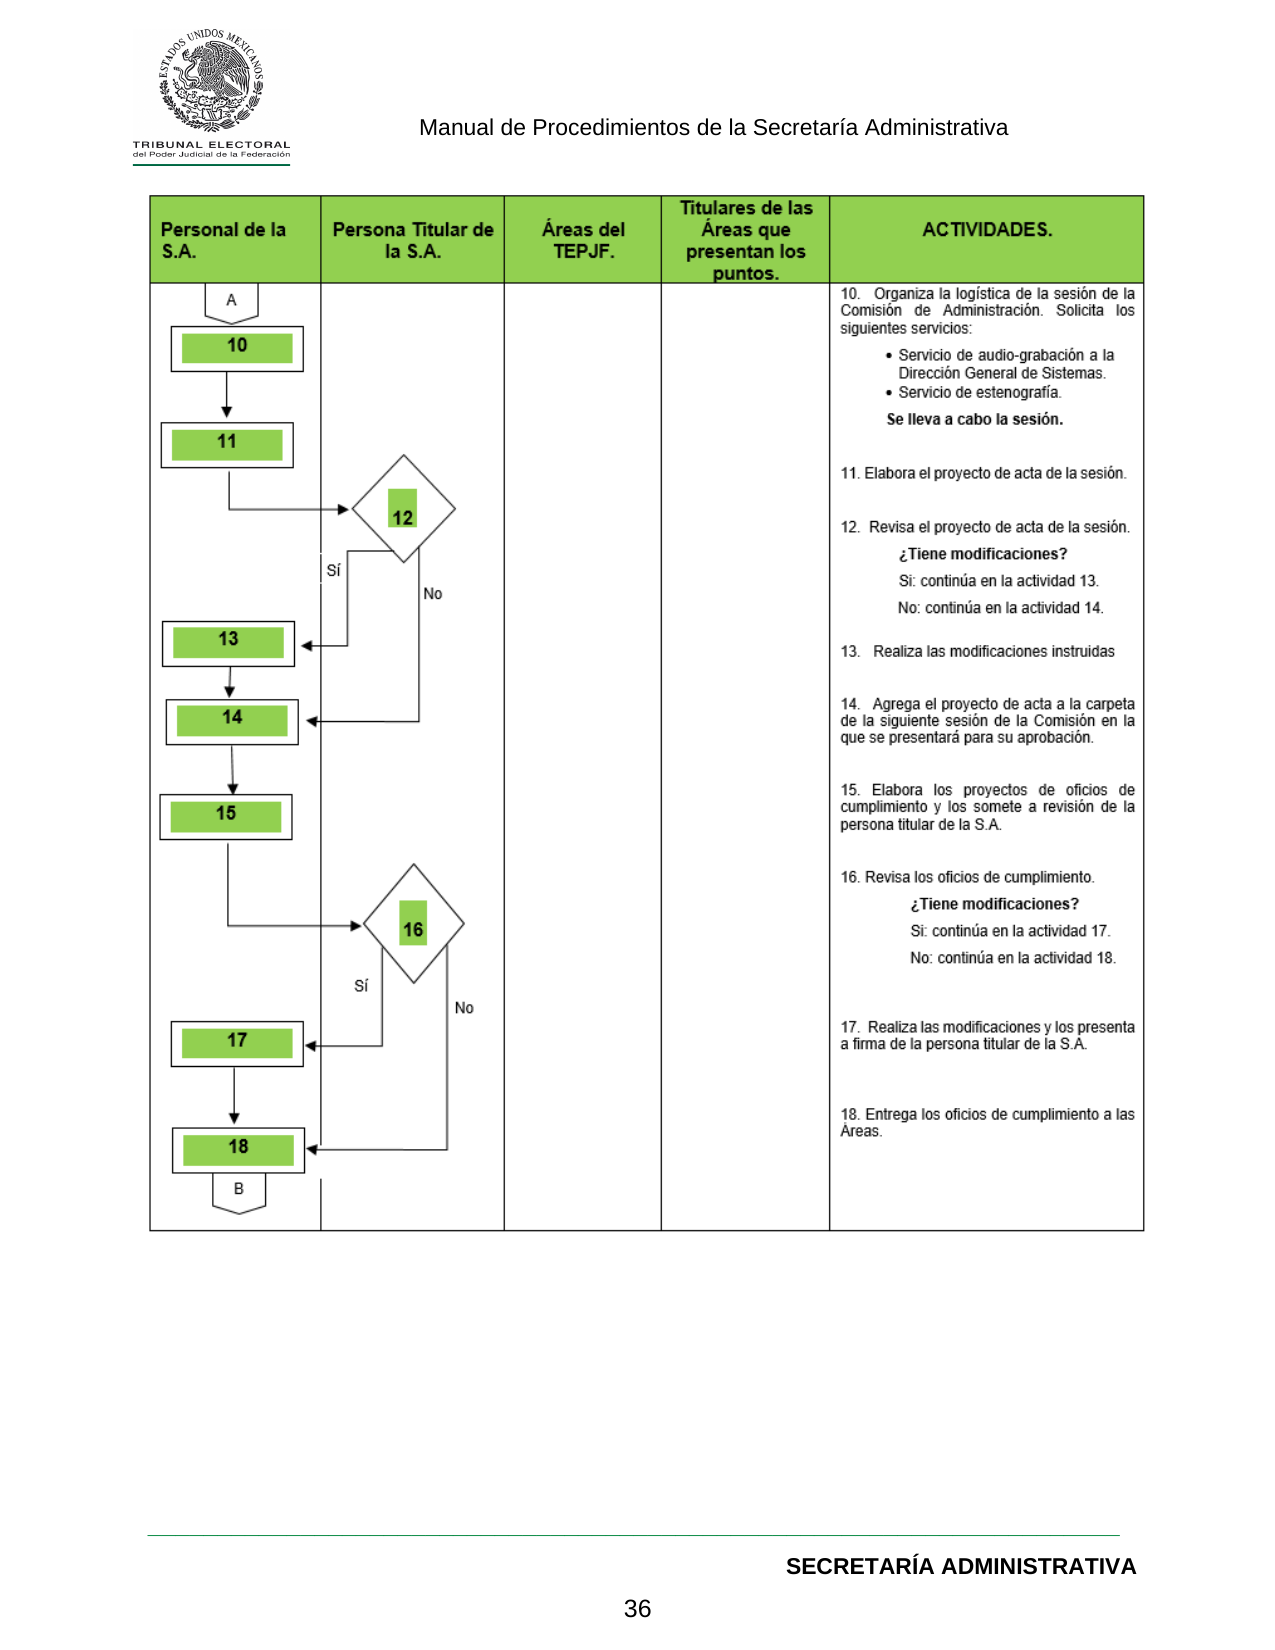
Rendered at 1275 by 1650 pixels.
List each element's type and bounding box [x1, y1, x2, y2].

picture [132, 29, 291, 166]
picture [147, 194, 1147, 1234]
